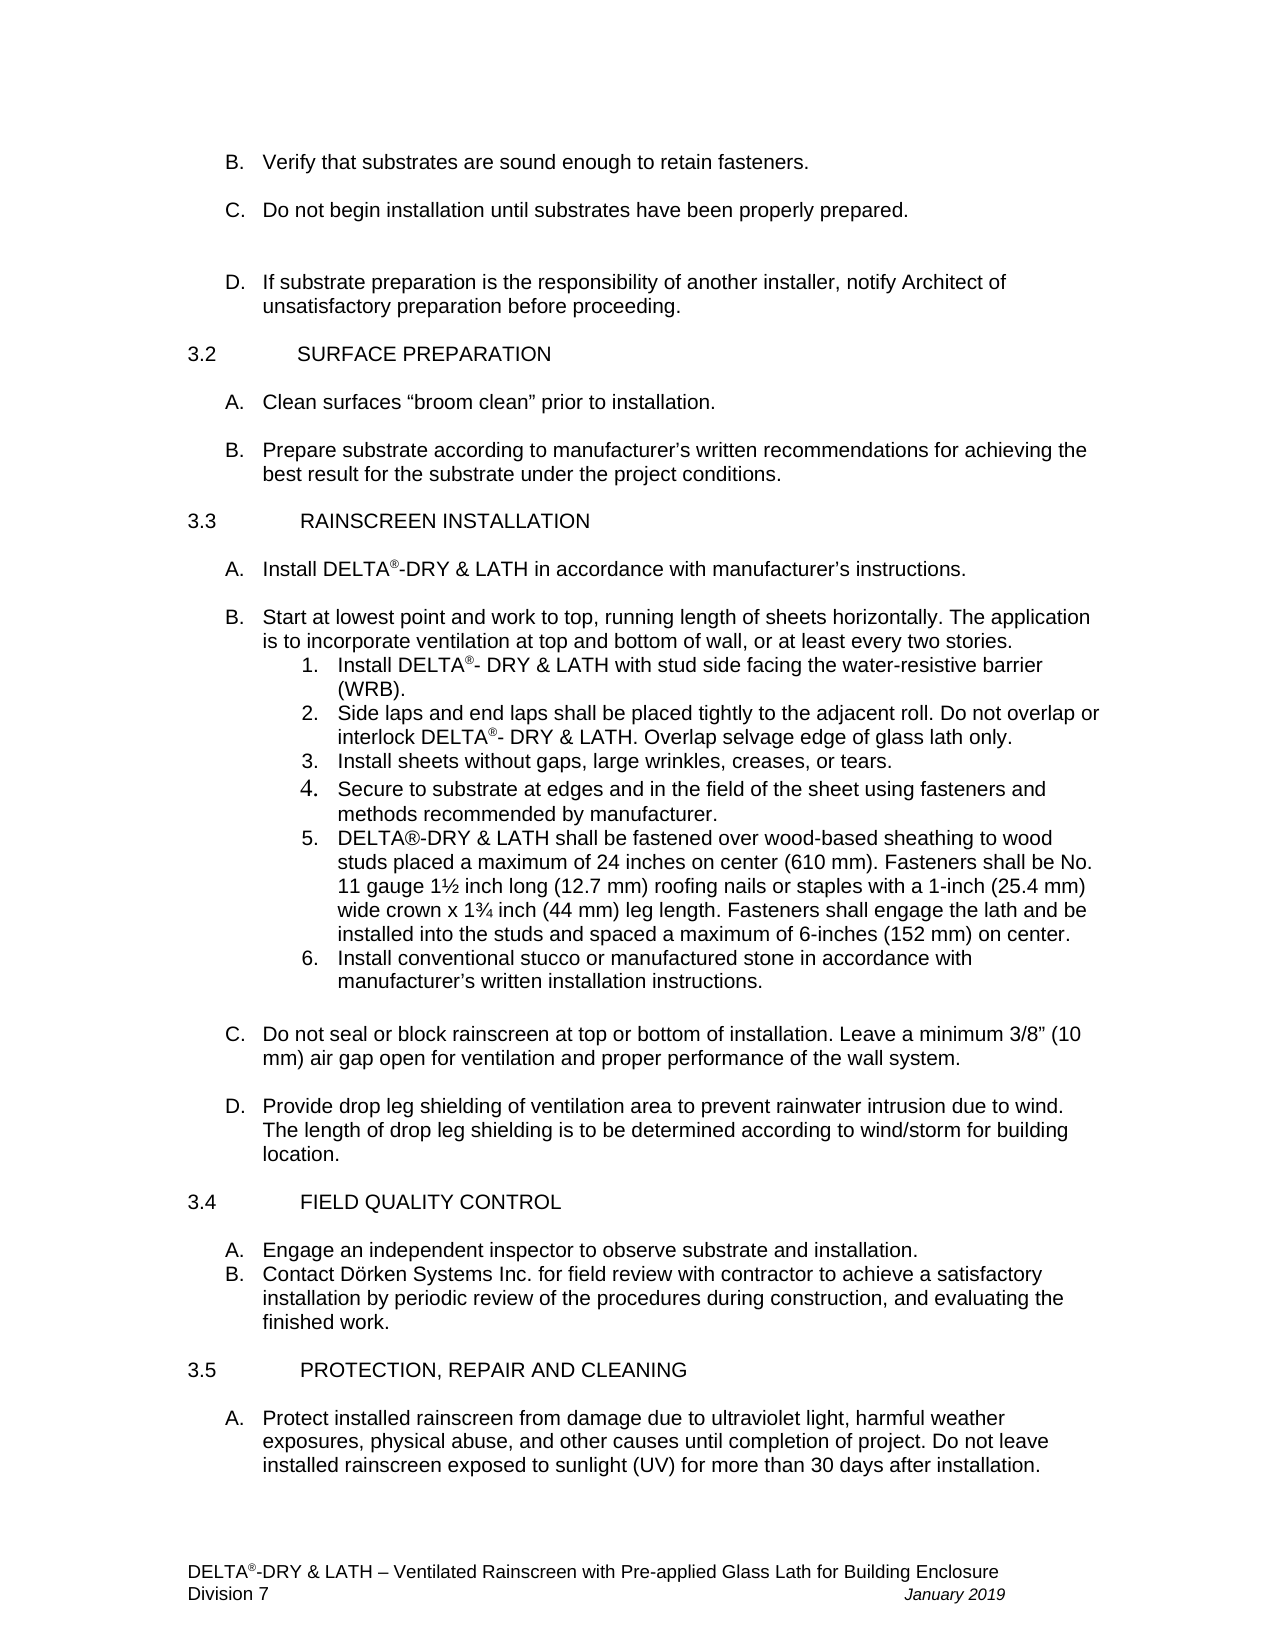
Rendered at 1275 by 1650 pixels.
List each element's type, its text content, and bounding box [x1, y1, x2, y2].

list Do not begin installation until substrates have been properly prepared. [225, 198, 1106, 222]
text 3.4 FIELD QUALITY CONTROL [187, 1190, 1106, 1214]
list Install conventional stucco or manufactured stone in accordance with manufacturer’s written installation instructions. [319, 945, 1106, 993]
list Provide drop leg shielding of ventilation area to prevent rainwater intrusion due to wind. The length of drop leg shielding is to be determined according to wind/storm for building location. [225, 1094, 1106, 1166]
list Install DELTA®- DRY & LATH with stud side facing the water-resistive barrier (WRB). [319, 653, 1106, 701]
list Install sheets without gaps, large wrinkles, creases, or tears. [319, 749, 1106, 773]
text 3.3 RAINSCREEN INSTALLATION [187, 509, 1106, 533]
list Start at lowest point and work to top, running length of sheets horizontally. The application is to incorporate ventilation at top and bottom of wall, or at least every two stories. [225, 605, 1106, 653]
list Install DELTA®-DRY & LATH in accordance with manufacturer’s instructions. [225, 557, 1106, 581]
list Clean surfaces “broom clean” prior to installation. [225, 389, 1106, 413]
text 3.5 PROTECTION, REPAIR AND CLEANING [187, 1357, 1106, 1381]
list Do not seal or block rainscreen at top or bottom of installation. Leave a minimum 3/8” (10 mm) air gap open for ventilation and proper performance of the wall system. [225, 1022, 1106, 1070]
list If substrate preparation is the responsibility of another installer, notify Architect of unsatisfactory preparation before proceeding. [225, 270, 1106, 318]
list DELTA®-DRY & LATH shall be fastened over wood-based sheathing to wood studs placed a maximum of 24 inches on center (610 mm). Fasteners shall be No. 11 gauge 1½ inch long (12.7 mm) roofing nails or staples with a 1-inch (25.4 mm) wide crown x 1¾ inch (44 mm) leg length. Fasteners shall engage the lath and be installed into the studs and spaced a maximum of 6-inches (152 mm) on center. [319, 826, 1106, 945]
list Contact Dörken Systems Inc. for field review with contractor to achieve a satisfactory installation by periodic review of the procedures during construction, and evaluating the finished work. [225, 1262, 1106, 1333]
text 3.2 SURFACE PREPARATION [187, 342, 1106, 366]
list Engage an independent inspector to observe substrate and installation. [225, 1238, 1106, 1262]
list Protect installed rainscreen from damage due to ultraviolet light, harmful weather exposures, physical abuse, and other causes until completion of project. Do not leave installed rainscreen exposed to sunlight (UV) for more than 30 days after installation. [225, 1405, 1106, 1477]
list Secure to substrate at edges and in the field of the sheet using fasteners and methods recommended by manufacturer. [319, 773, 1106, 826]
list Prepare substrate according to manufacturer’s written recommendations for achieving the best result for the substrate under the project conditions. [225, 437, 1106, 485]
list Side laps and end laps shall be placed tightly to the adjacent roll. Do not overlap or interlock DELTA®- DRY & LATH. Overlap selvage edge of glass lath only. [319, 701, 1106, 749]
list Verify that substrates are sound enough to retain fasteners. [225, 150, 1106, 174]
